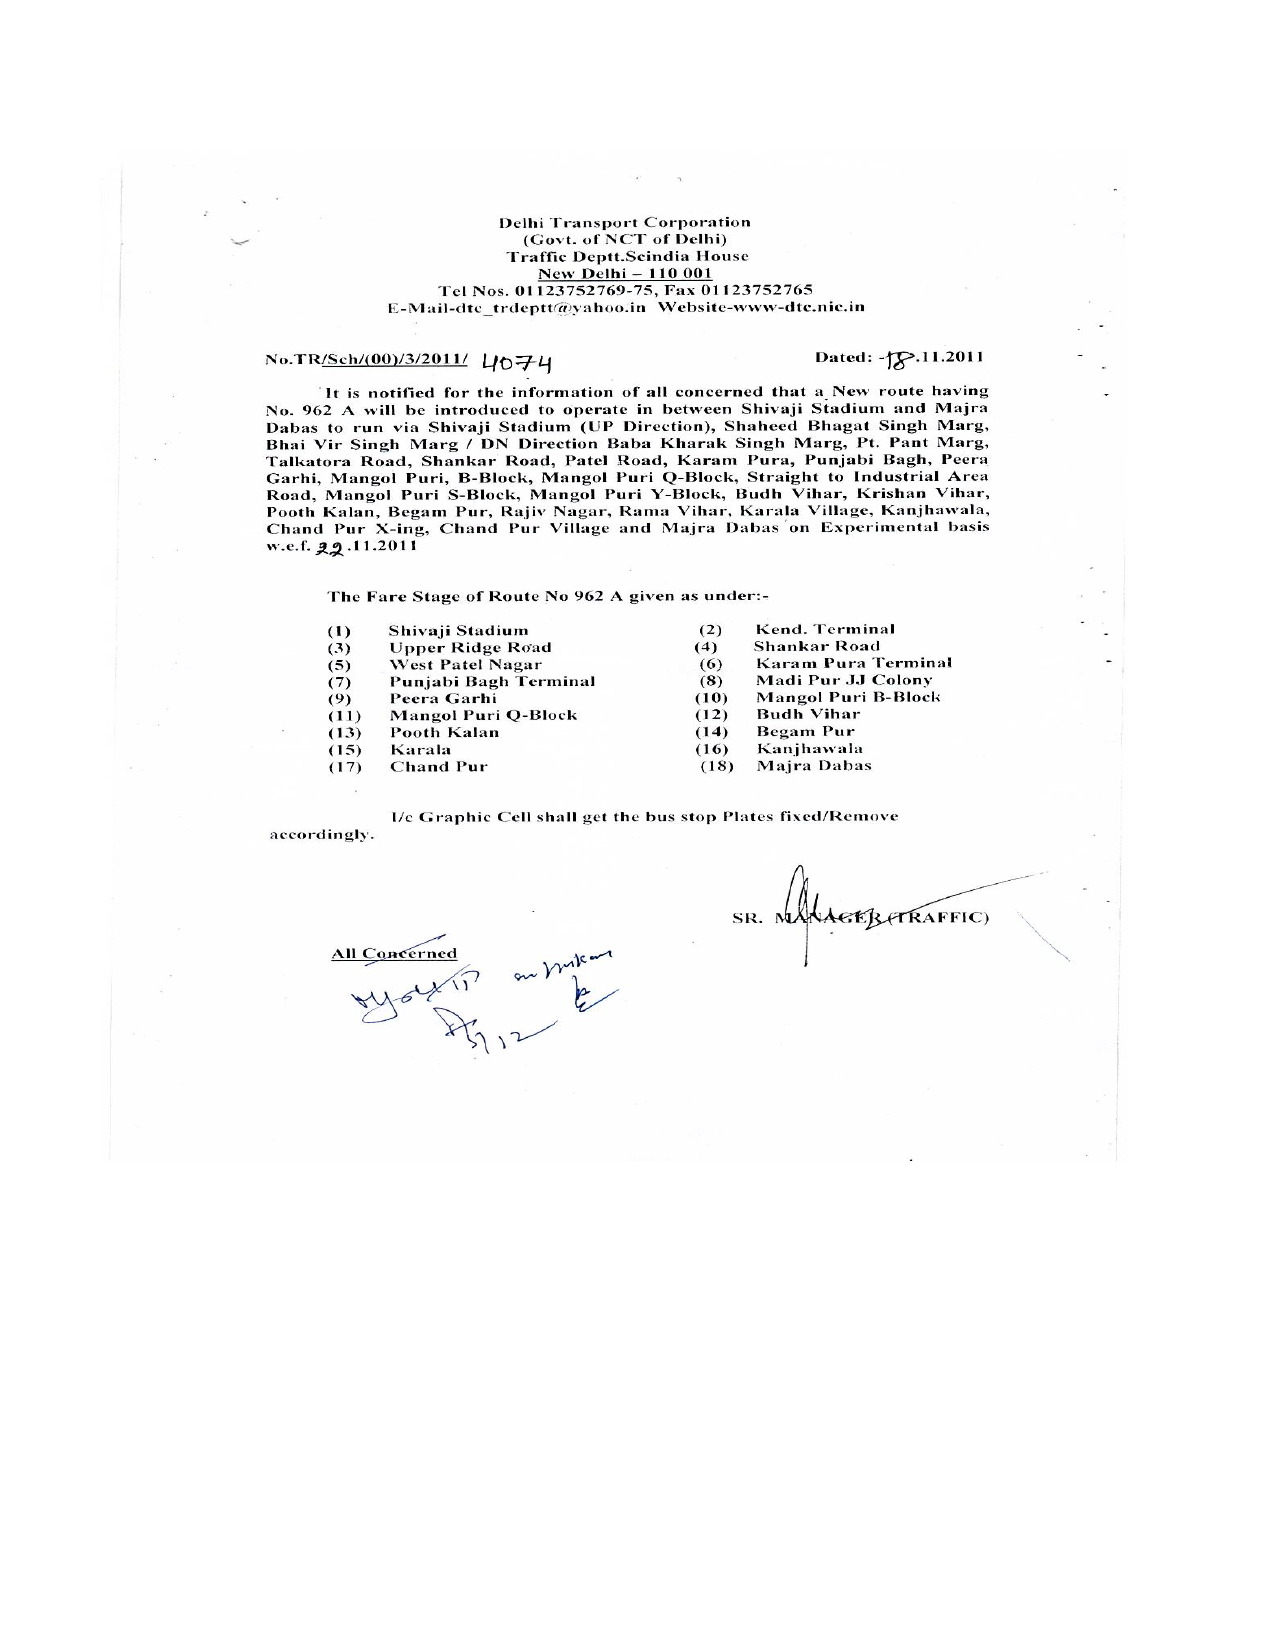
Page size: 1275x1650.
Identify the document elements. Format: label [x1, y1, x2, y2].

picture [93, 150, 1130, 1379]
